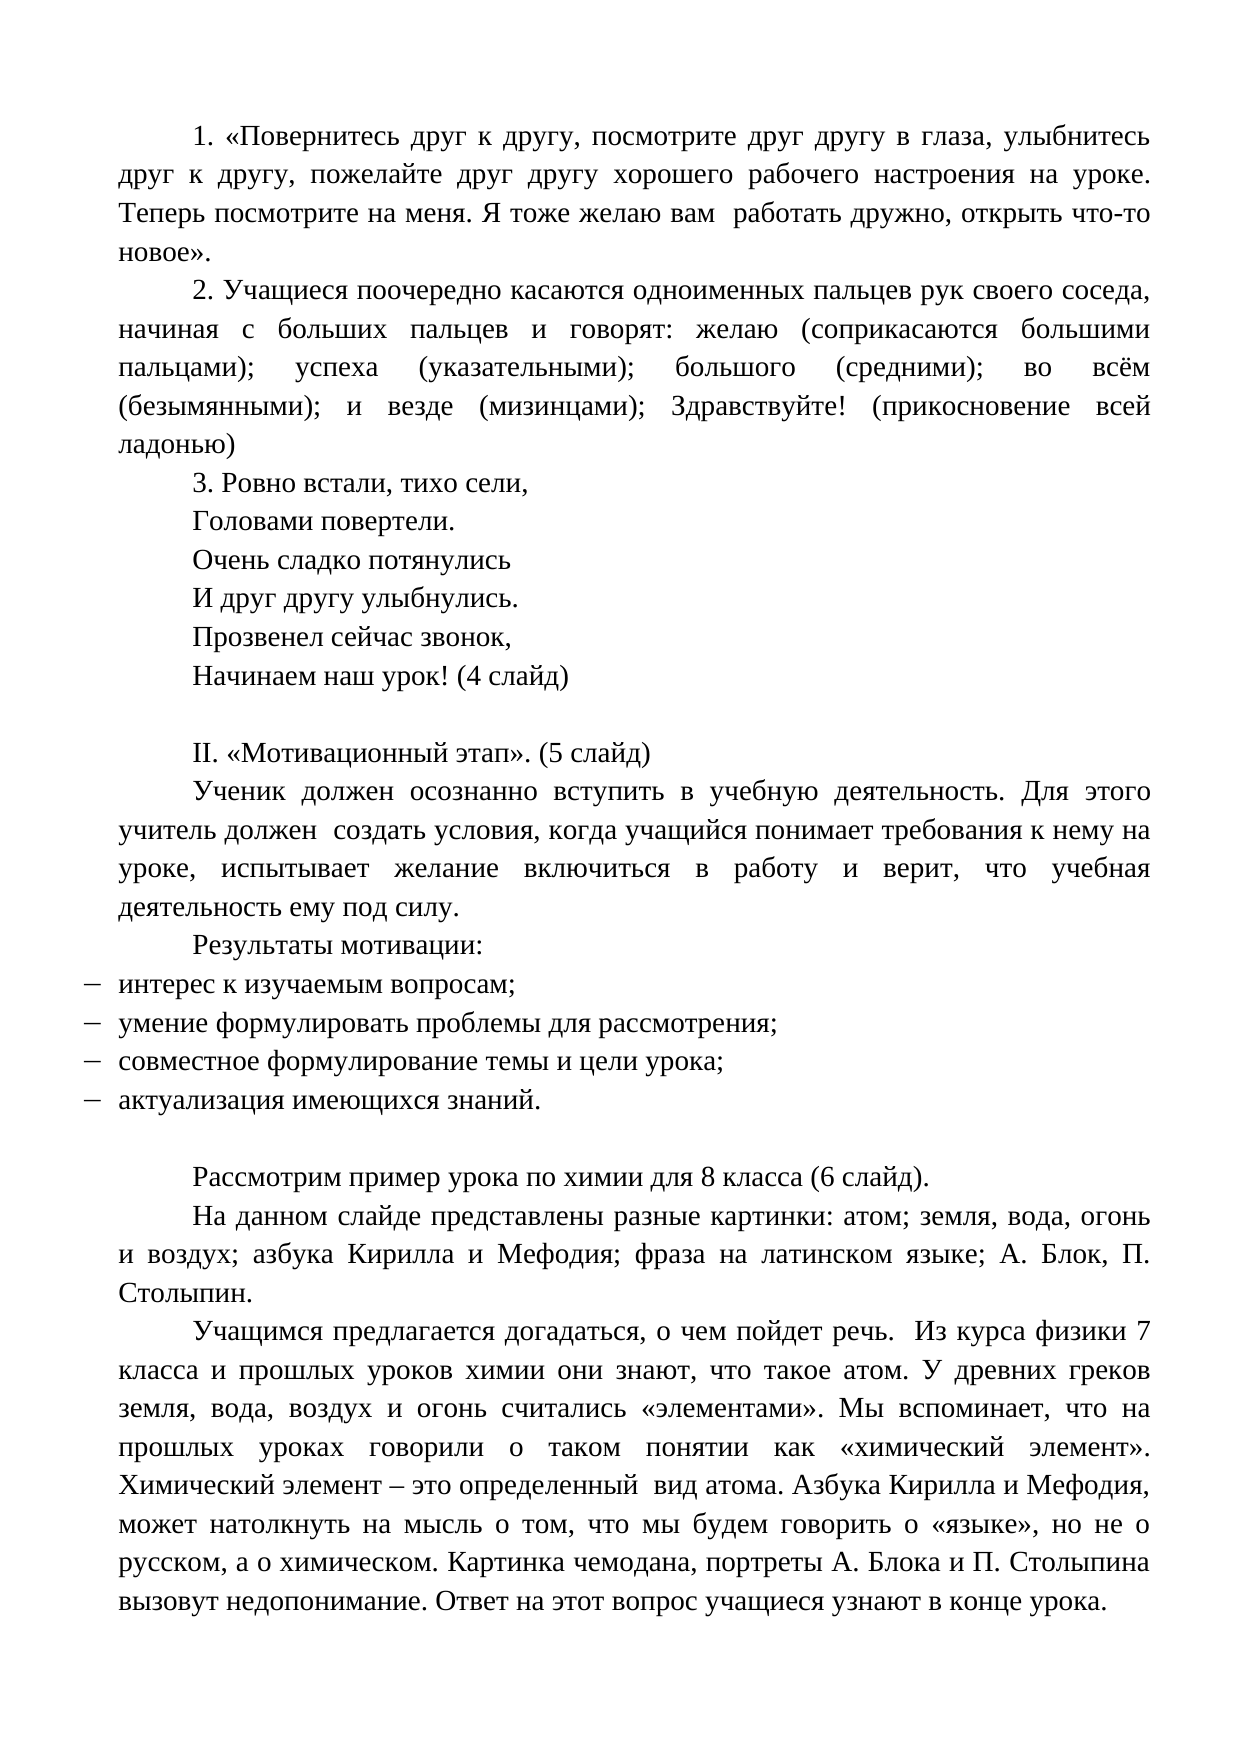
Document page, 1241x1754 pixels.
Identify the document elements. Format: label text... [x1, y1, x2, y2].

text Прозвенел сейчас звонок, [118, 619, 1152, 653]
text Рассмотрим пример урока по химии для 8 класса (6 слайд). [118, 1159, 1152, 1193]
text Учащимся предлагается догадаться, о чем пойдет речь. Из курса физики 7 класса и прошлых уроков химии они знают, что такое атом. У древних греков земля, вода, воздух и огонь считались «элементами». Мы вспоминает, что на прошлых уроках говорили о таком понятии как «химический элемент». Химический элемент – это определенный вид атома. Азбука Кирилла и Мефодия, может натолкнуть на мысль о том, что мы будем говорить о «языке», но не о русском, а о химическом. Картинка чемодана, портреты А. Блока и П. Столыпина вызовут недопонимание. Ответ на этот вопрос учащиеся узнают в конце урока. [118, 1313, 1152, 1617]
text На данном слайде представлены разные картинки: атом; земля, вода, огонь и воздух; азбука Кирилла и Мефодия; фраза на латинском языке; А. Блок, П. Столыпин. [118, 1198, 1152, 1308]
text И друг другу улыбнулись. [118, 581, 1152, 614]
text 1. «Повернитесь друг к другу, посмотрите друг другу в глаза, улыбнитесь друг к другу, пожелайте друг другу хорошего рабочего настроения на уроке. Теперь посмотрите на меня. Я тоже желаю вам работать дружно, открыть что-то новое». [118, 118, 1152, 267]
text Начинаем наш урок! (4 слайд) [118, 658, 1152, 691]
text Очень сладко потянулись [118, 542, 1152, 576]
list актуализация имеющихся знаний. [81, 1082, 1152, 1116]
list умение формулировать проблемы для рассмотрения; [81, 1005, 1152, 1038]
text 3. Ровно встали, тихо сели, [118, 465, 1152, 498]
list совместное формулирование темы и цели урока; [81, 1043, 1152, 1077]
list интерес к изучаемым вопросам; [81, 966, 1152, 1000]
text II. «Мотивационный этап». (5 слайд) [118, 735, 1152, 768]
text Результаты мотивации: [118, 927, 1152, 961]
text Ученик должен осознанно вступить в учебную деятельность. Для этого учитель должен создать условия, когда учащийся понимает требования к нему на уроке, испытывает желание включиться в работу и верит, что учебная деятельность ему под силу. [118, 773, 1152, 922]
text Головами повертели. [118, 503, 1152, 537]
text 2. Учащиеся поочередно касаются одноименных пальцев рук своего соседа, начиная с больших пальцев и говорят: желаю (соприкасаются большими пальцами); успеха (указательными); большого (средними); во всём (безымянными); и везде (мизинцами); Здравствуйте! (прикосновение всей ладонью) [118, 272, 1152, 460]
